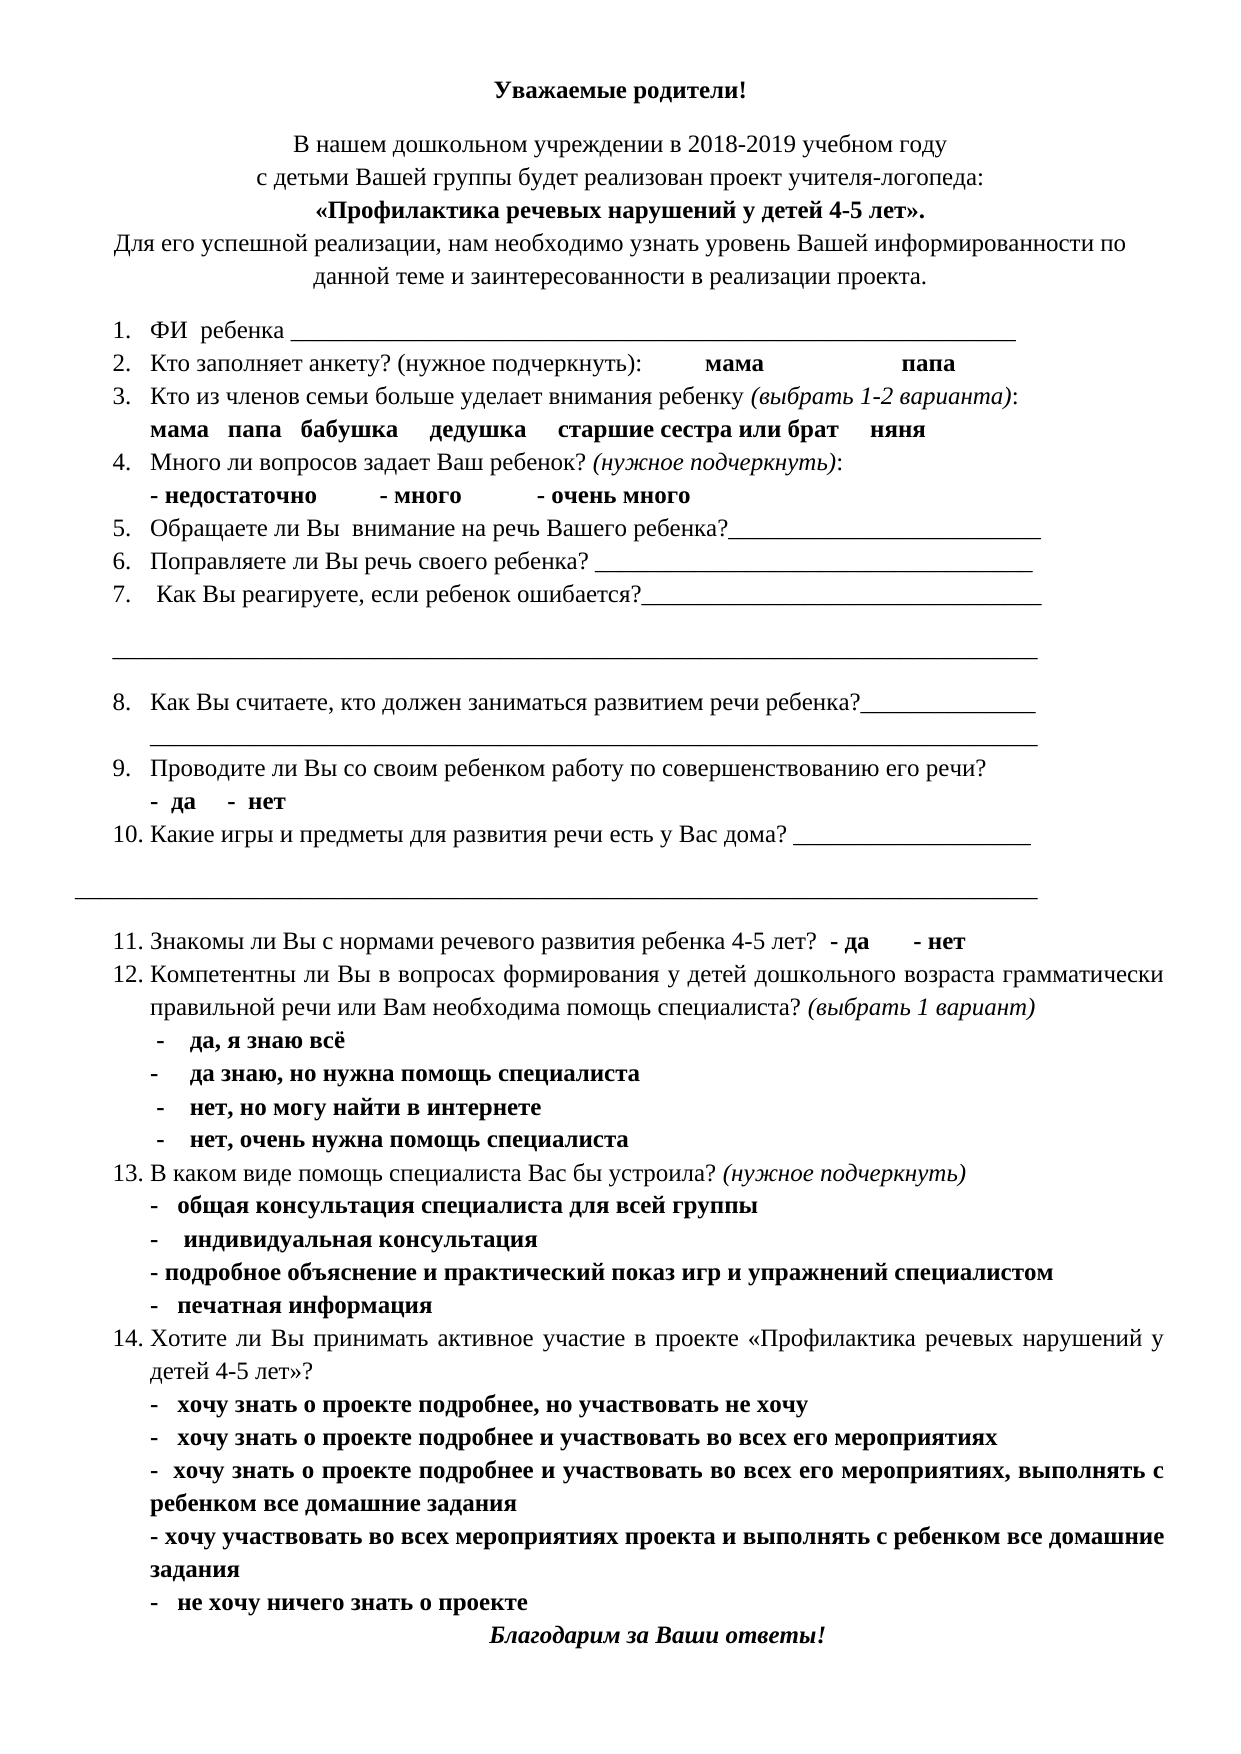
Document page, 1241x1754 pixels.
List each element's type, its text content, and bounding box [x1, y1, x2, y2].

list - хочу знать о проекте подробнее, но участвовать не хочу [150, 1389, 1165, 1417]
list Как Вы считаете, кто должен заниматься развитием речи ребенка?______________ [112, 687, 1165, 715]
list Обращаете ли Вы внимание на речь Вашего ребенка?_________________________ [112, 513, 1165, 542]
text __________________________________________________________________________ [112, 633, 1165, 662]
list Поправляете ли Вы речь своего ребенка? ___________________________________ [112, 546, 1165, 575]
list Какие игры и предметы для развития речи есть у Вас дома? ___________________ [112, 819, 1165, 847]
list _______________________________________________________________________ [150, 720, 1165, 748]
list Кто из членов семьи больше уделает внимания ребенку (выбрать 1-2 варианта): [112, 381, 1165, 409]
list ФИ ребенка __________________________________________________________ [112, 315, 1165, 343]
list мама папа бабушка дедушка старшие сестра или брат няня [150, 414, 1165, 443]
list - нет, но могу найти в интернете [150, 1092, 1165, 1120]
list - да, я знаю всё [150, 1026, 1165, 1054]
list - нет, очень нужна помощь специалиста [150, 1124, 1165, 1153]
list - общая консультация специалиста для всей группы [150, 1191, 1165, 1219]
list Благодарим за Ваши ответы! [150, 1620, 1165, 1649]
list Знакомы ли Вы с нормами речевого развития ребенка 4-5 лет? - да - нет [112, 926, 1165, 955]
list Как Вы реагируете, если ребенок ошибается?________________________________ [112, 579, 1165, 608]
list - подробное объяснение и практический показ игр и упражнений специалистом [150, 1257, 1165, 1285]
text В нашем дошкольном учреждении в 2018-2019 учебном году [75, 129, 1165, 158]
list - индивидуальная консультация [150, 1224, 1165, 1252]
list - хочу участвовать во всех мероприятиях проекта и выполнять с ребенком все домашние задания [150, 1521, 1165, 1583]
text _____________________________________________________________________________ [75, 873, 1165, 901]
text Для его успешной реализации, нам необходимо узнать уровень Вашей информированности по данной теме и заинтересованности в реализации проекта. [75, 228, 1165, 290]
list В каком виде помощь специалиста Вас бы устроила? (нужное подчеркнуть) [112, 1158, 1165, 1186]
list Много ли вопросов задает Ваш ребенок? (нужное подчеркнуть): [112, 447, 1165, 476]
list - печатная информация [150, 1290, 1165, 1318]
list Компетентны ли Вы в вопросах формирования у детей дошкольного возраста грамматически правильной речи или Вам необходима помощь специалиста? (выбрать 1 вариант) [112, 959, 1165, 1021]
list Хотите ли Вы принимать активное участие в проекте «Профилактика речевых нарушений у детей 4-5 лет»? [112, 1323, 1165, 1384]
text Уважаемые родители! [75, 75, 1165, 104]
list Кто заполняет анкету? (нужное подчеркнуть): мама папа [112, 348, 1165, 377]
list - хочу знать о проекте подробнее и участвовать во всех его мероприятиях, выполнять с ребенком все домашние задания [150, 1455, 1165, 1517]
list - не хочу ничего знать о проекте [150, 1587, 1165, 1616]
list - да знаю, но нужна помощь специалиста [150, 1058, 1165, 1087]
text с детьми Вашей группы будет реализован проект учителя-логопеда: [75, 162, 1165, 191]
list Проводите ли Вы со своим ребенком работу по совершенствованию его речи? [112, 753, 1165, 781]
list - да - нет [150, 786, 1165, 814]
list - недостаточно - много - очень много [150, 480, 1165, 509]
text «Профилактика речевых нарушений у детей 4-5 лет». [75, 195, 1165, 224]
list - хочу знать о проекте подробнее и участвовать во всех его мероприятиях [150, 1422, 1165, 1451]
